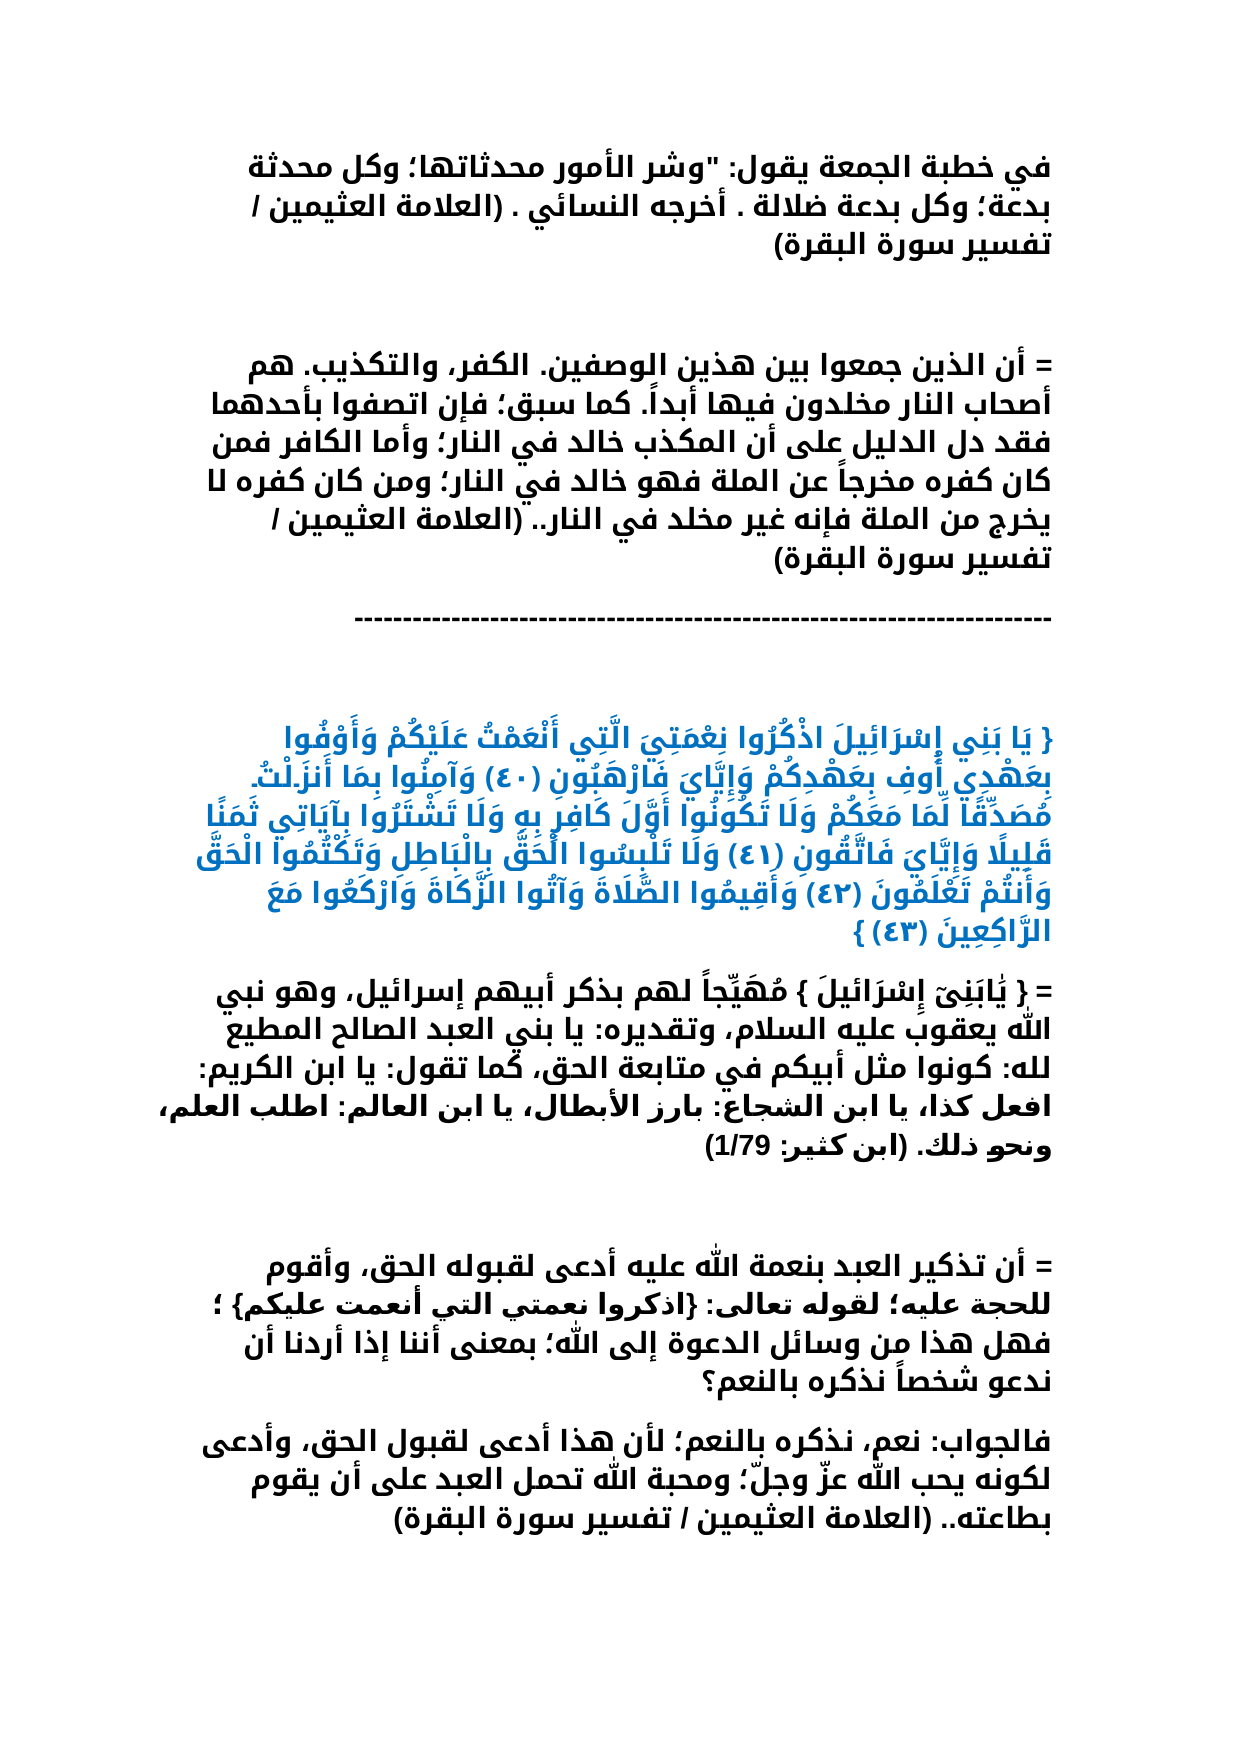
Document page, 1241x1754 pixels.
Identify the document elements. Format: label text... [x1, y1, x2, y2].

text فالجواب: نعم، نذكره بالنعم؛ لأن هذا أدعى لقبول الحق، وأدعى لكونه يحب الله عزّ وجلّ؛ ومحبة الله تحمل العبد على أن يقوم بطاعته.. (العلامة العثيمين / تفسير سورة البقرة) [187, 1424, 1053, 1534]
text = أن الذين جمعوا بين هذين الوصفين. الكفر، والتكذيب. هم أصحاب النار مخلدون فيها أبداً. كما سبق؛ فإن اتصفوا بأحدهما فقد دل الدليل على أن المكذب خالد في النار؛ وأما الكافر فمن كان كفره مخرجاً عن الملة فهو خالد في النار؛ ومن كان كفره لا يخرج من الملة فإنه غير مخلد في النار.. (العلامة العثيمين / تفسير سورة البقرة) [187, 348, 1053, 574]
text = أن تذكير العبد بنعمة الله عليه أدعى لقبوله الحق، وأقوم للحجة عليه؛ لقوله تعالى: {اذكروا نعمتي التي أنعمت عليكم} ؛ فهل هذا من وسائل الدعوة إلى الله؛ بمعنى أننا إذا أردنا أن ندعو شخصاً نذكره بالنعم؟ [187, 1249, 1053, 1398]
text ------------------------------------------------------------------------ [187, 600, 1053, 634]
text { يَا بَنِي إِسْرَائِيلَ اذْكُرُوا نِعْمَتِيَ الَّتِي أَنْعَمْتُ عَلَيْكُمْ وَأَوْفُوا بِعَهْدِي أُوفِ بِعَهْدِكُمْ وَإِيَّايَ فَارْهَبُونِ ﴿٤٠﴾ وَآمِنُوا بِمَا أَنزَلْتُ مُصَدِّقًا لِّمَا مَعَكُمْ وَلَا تَكُونُوا أَوَّلَ كَافِرٍ بِهِ وَلَا تَشْتَرُوا بِآيَاتِي ثَمَنًا قَلِيلًا وَإِيَّايَ فَاتَّقُونِ ﴿٤١﴾ وَلَا تَلْبِسُوا الْحَقَّ بِالْبَاطِلِ وَتَكْتُمُوا الْحَقَّ وَأَنتُمْ تَعْلَمُونَ ﴿٤٢﴾ وَأَقِيمُوا الصَّلَاةَ وَآتُوا الزَّكَاةَ وَارْكَعُوا مَعَ الرَّاكِعِينَ ﴿٤٣﴾ } [187, 721, 1053, 948]
text = { يَٰابَنِىٓ إِسْرَائيلَ } مُهَيِّجاً لهم بذكر أبيهم إسرائيل، وهو نبي الله يعقوب عليه السلام، وتقديره: يا بني العبد الصالح المطيع لله: كونوا مثل أبيكم في متابعة الحق، كما تقول: يا ابن الكريم: افعل كذا، يا ابن الشجاع: بارز الأبطال، يا ابن العالم: اطلب العلم، ونحو ذلك. (ابن كثير: 1/79) [187, 973, 1053, 1161]
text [187, 150, 1053, 261]
